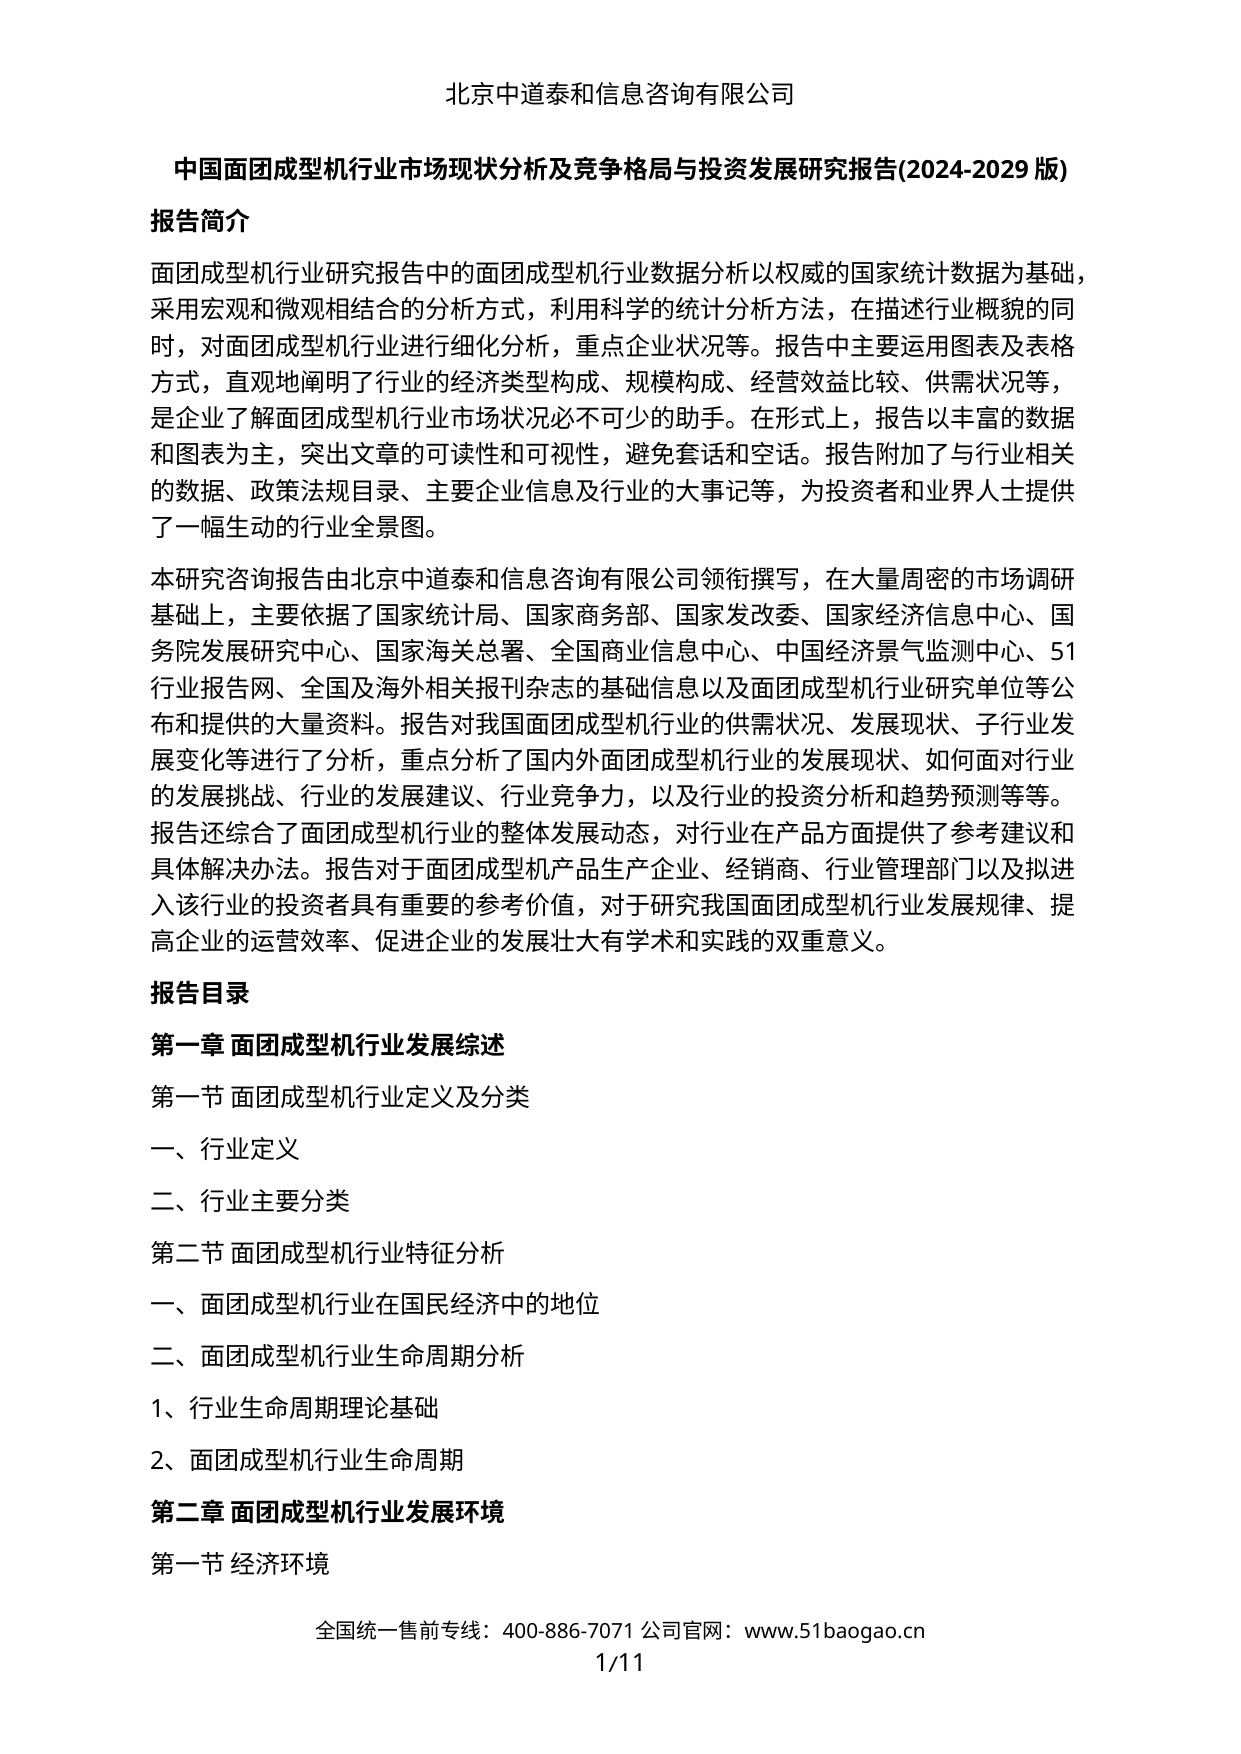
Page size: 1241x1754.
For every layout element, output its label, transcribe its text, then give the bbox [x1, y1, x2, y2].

text 面团成型机行业研究报告中的面团成型机行业数据分析以权威的国家统计数据为基础，采用宏观和微观相结合的分析方式，利用科学的统计分析方法，在描述行业概貌的同时，对面团成型机行业进行细化分析，重点企业状况等。报告中主要运用图表及表格方式，直观地阐明了行业的经济类型构成、规模构成、经营效益比较、供需状况等，是企业了解面团成型机行业市场状况必不可少的助手。在形式上，报告以丰富的数据和图表为主，突出文章的可读性和可视性，避免套话和空话。报告附加了与行业相关的数据、政策法规目录、主要企业信息及行业的大事记等，为投资者和业界人士提供了一幅生动的行业全景图。 [150, 254, 1090, 544]
text 第一节 经济环境 [150, 1544, 1090, 1581]
text 报告简介 [150, 202, 1090, 238]
text 二、行业主要分类 [150, 1181, 1090, 1217]
text 报告目录 [150, 974, 1090, 1010]
text 2、面团成型机行业生命周期 [150, 1441, 1090, 1477]
text 本研究咨询报告由北京中道泰和信息咨询有限公司领衔撰写，在大量周密的市场调研基础上，主要依据了国家统计局、国家商务部、国家发改委、国家经济信息中心、国务院发展研究中心、国家海关总署、全国商业信息中心、中国经济景气监测中心、51行业报告网、全国及海外相关报刊杂志的基础信息以及面团成型机行业研究单位等公布和提供的大量资料。报告对我国面团成型机行业的供需状况、发展现状、子行业发展变化等进行了分析，重点分析了国内外面团成型机行业的发展现状、如何面对行业的发展挑战、行业的发展建议、行业竞争力，以及行业的投资分析和趋势预测等等。报告还综合了面团成型机行业的整体发展动态，对行业在产品方面提供了参考建议和具体解决办法。报告对于面团成型机产品生产企业、经销商、行业管理部门以及拟进入该行业的投资者具有重要的参考价值，对于研究我国面团成型机行业发展规律、提高企业的运营效率、促进企业的发展壮大有学术和实践的双重意义。 [150, 559, 1090, 958]
text 一、面团成型机行业在国民经济中的地位 [150, 1285, 1090, 1321]
text 第二章 面团成型机行业发展环境 [150, 1492, 1090, 1529]
text 一、行业定义 [150, 1129, 1090, 1166]
text 第一节 面团成型机行业定义及分类 [150, 1077, 1090, 1114]
text 1、行业生命周期理论基础 [150, 1389, 1090, 1425]
text 第二节 面团成型机行业特征分析 [150, 1233, 1090, 1269]
text 中国面团成型机行业市场现状分析及竞争格局与投资发展研究报告(2024-2029版) [150, 150, 1090, 186]
text 二、面团成型机行业生命周期分析 [150, 1337, 1090, 1373]
text 第一章 面团成型机行业发展综述 [150, 1026, 1090, 1062]
